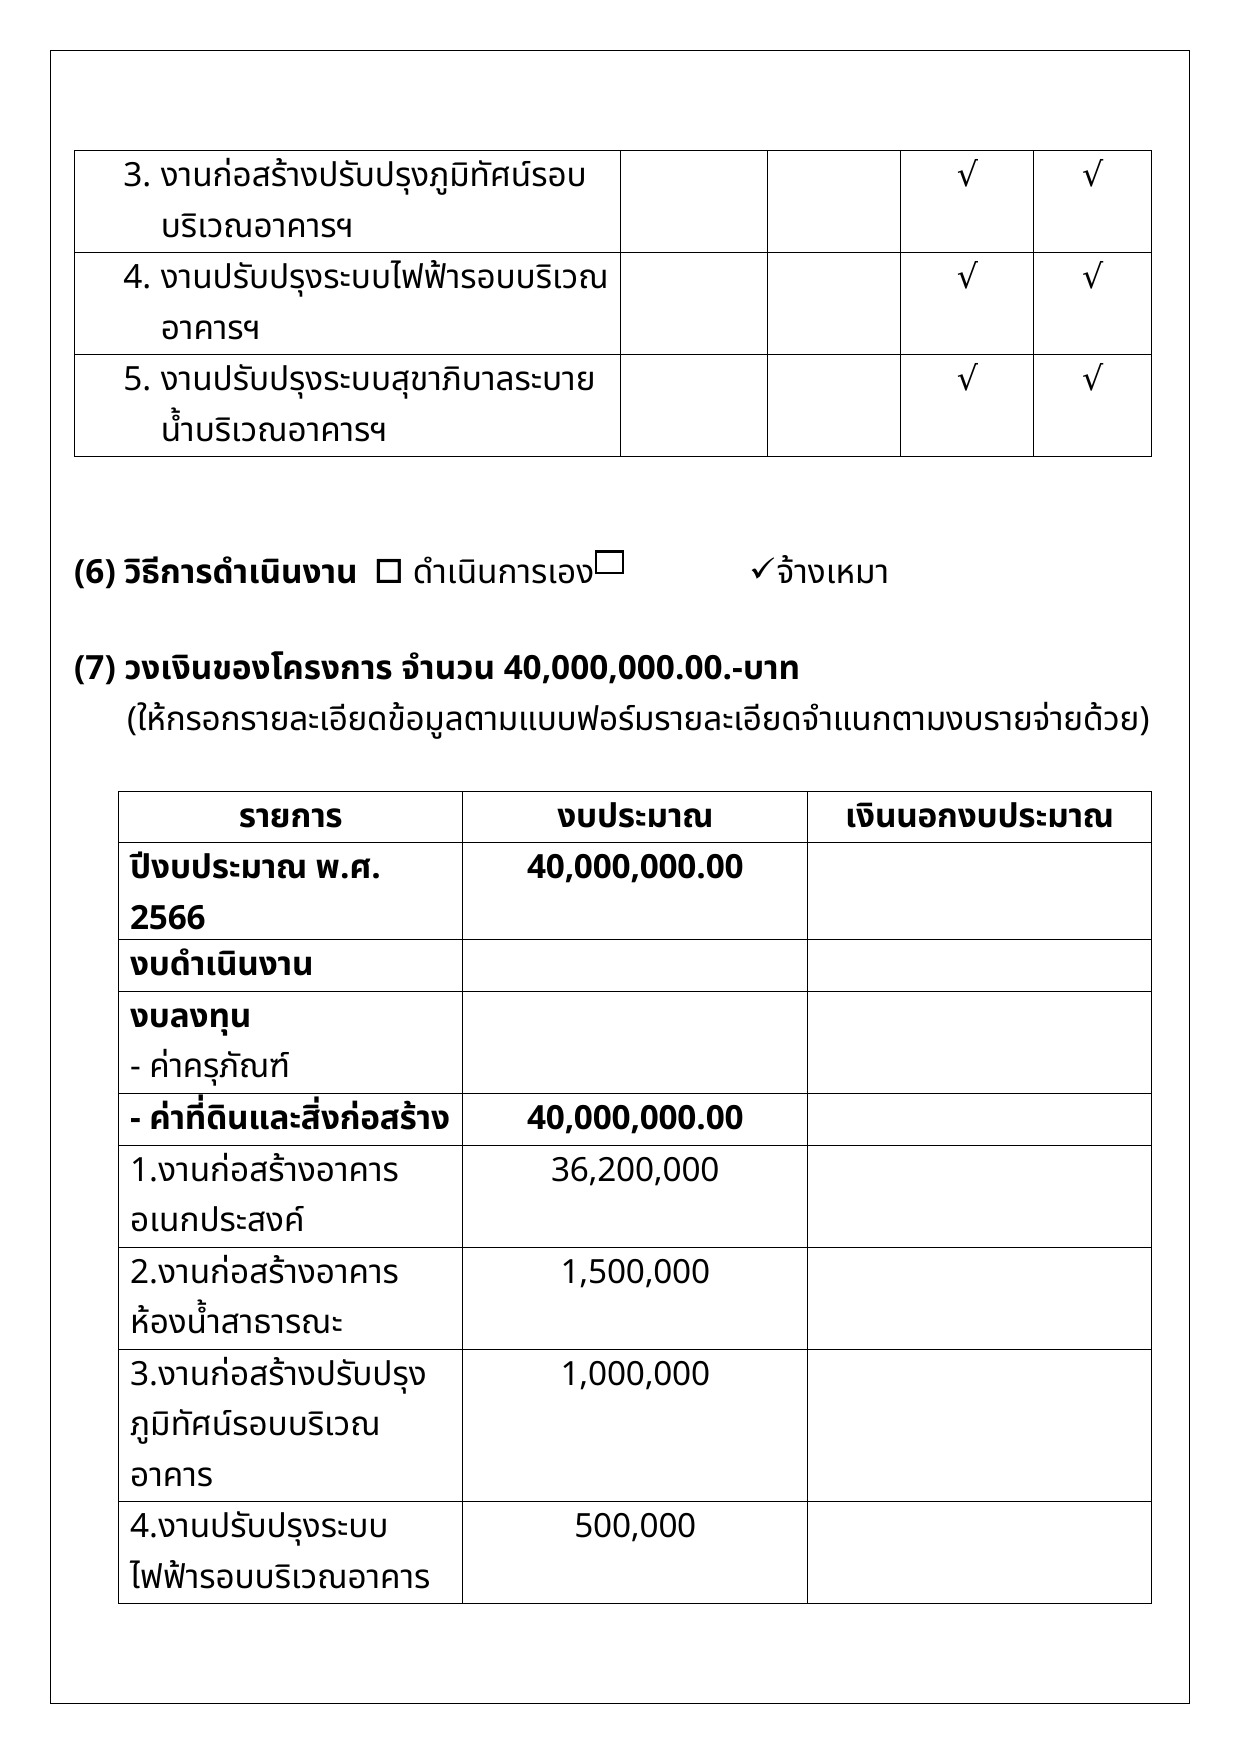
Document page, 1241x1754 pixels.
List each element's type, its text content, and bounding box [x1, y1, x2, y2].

table_cell 3.งานก่อสร้างปรับปรุงภูมิทัศน์รอบบริเวณอาคาร [119, 1350, 462, 1501]
table_cell 500,000 [463, 1502, 807, 1603]
table_cell √ [901, 355, 1033, 456]
text (6) วิธีการดำเนินงาน ดำเนินการเอง จ้างเหมา [74, 548, 1152, 599]
text (7) วงเงินของโครงการ จำนวน 40,000,000.00.-บาท [74, 644, 1152, 695]
table_cell √ [1034, 253, 1151, 354]
table_cell [621, 253, 767, 354]
table_cell 1.งานก่อสร้างอาคารอเนกประสงค์ [119, 1146, 462, 1247]
table_cell [463, 992, 807, 1093]
table_cell [808, 1502, 1151, 1603]
table_cell งบดำเนินงาน [119, 940, 462, 991]
table_cell 2.งานก่อสร้างอาคารห้องน้ำสาธารณะ [119, 1248, 462, 1349]
text (ให้กรอกรายละเอียดข้อมูลตามแบบฟอร์มรายละเอียดจำแนกตามงบรายจ่ายด้วย) [118, 695, 1152, 745]
table_cell √ [901, 253, 1033, 354]
table_cell √ [901, 151, 1033, 252]
table_cell [808, 940, 1151, 991]
table_cell [768, 253, 900, 354]
table_cell [808, 992, 1151, 1093]
table_cell [768, 355, 900, 456]
table_cell √ [1034, 355, 1151, 456]
table_cell [621, 151, 767, 252]
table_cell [119, 1502, 462, 1603]
table_cell ปีงบประมาณ พ.ศ. 2566 [119, 843, 462, 939]
table_cell √ [1034, 151, 1151, 252]
table_cell งานปรับปรุงระบบไฟฟ้ารอบบริเวณอาคารฯ [75, 253, 620, 354]
table_cell [808, 1146, 1151, 1247]
table_cell 36,200,000 [463, 1146, 807, 1247]
table_cell [808, 843, 1151, 939]
table_cell 1,500,000 [463, 1248, 807, 1349]
table_cell [808, 1350, 1151, 1501]
table_cell งานก่อสร้างปรับปรุงภูมิทัศน์รอบบริเวณอาคารฯ [75, 151, 620, 252]
table_header เงินนอกงบประมาณ [808, 792, 1151, 842]
table_header รายการ [119, 792, 462, 842]
table_cell - ค่าที่ดินและสิ่งก่อสร้าง [119, 1094, 462, 1144]
table_cell 40,000,000.00 [463, 843, 807, 939]
table_header งบประมาณ [463, 792, 807, 842]
table_cell 1,000,000 [463, 1350, 807, 1501]
table_cell งานปรับปรุงระบบสุขาภิบาลระบายน้ำบริเวณอาคารฯ [75, 355, 620, 456]
table_cell [808, 1094, 1151, 1144]
table_cell [621, 355, 767, 456]
table_cell [768, 151, 900, 252]
table_cell งบลงทุน - ค่าครุภัณฑ์ [119, 992, 462, 1093]
table_cell [808, 1248, 1151, 1349]
table_cell 40,000,000.00 [463, 1094, 807, 1144]
table_cell [463, 940, 807, 991]
